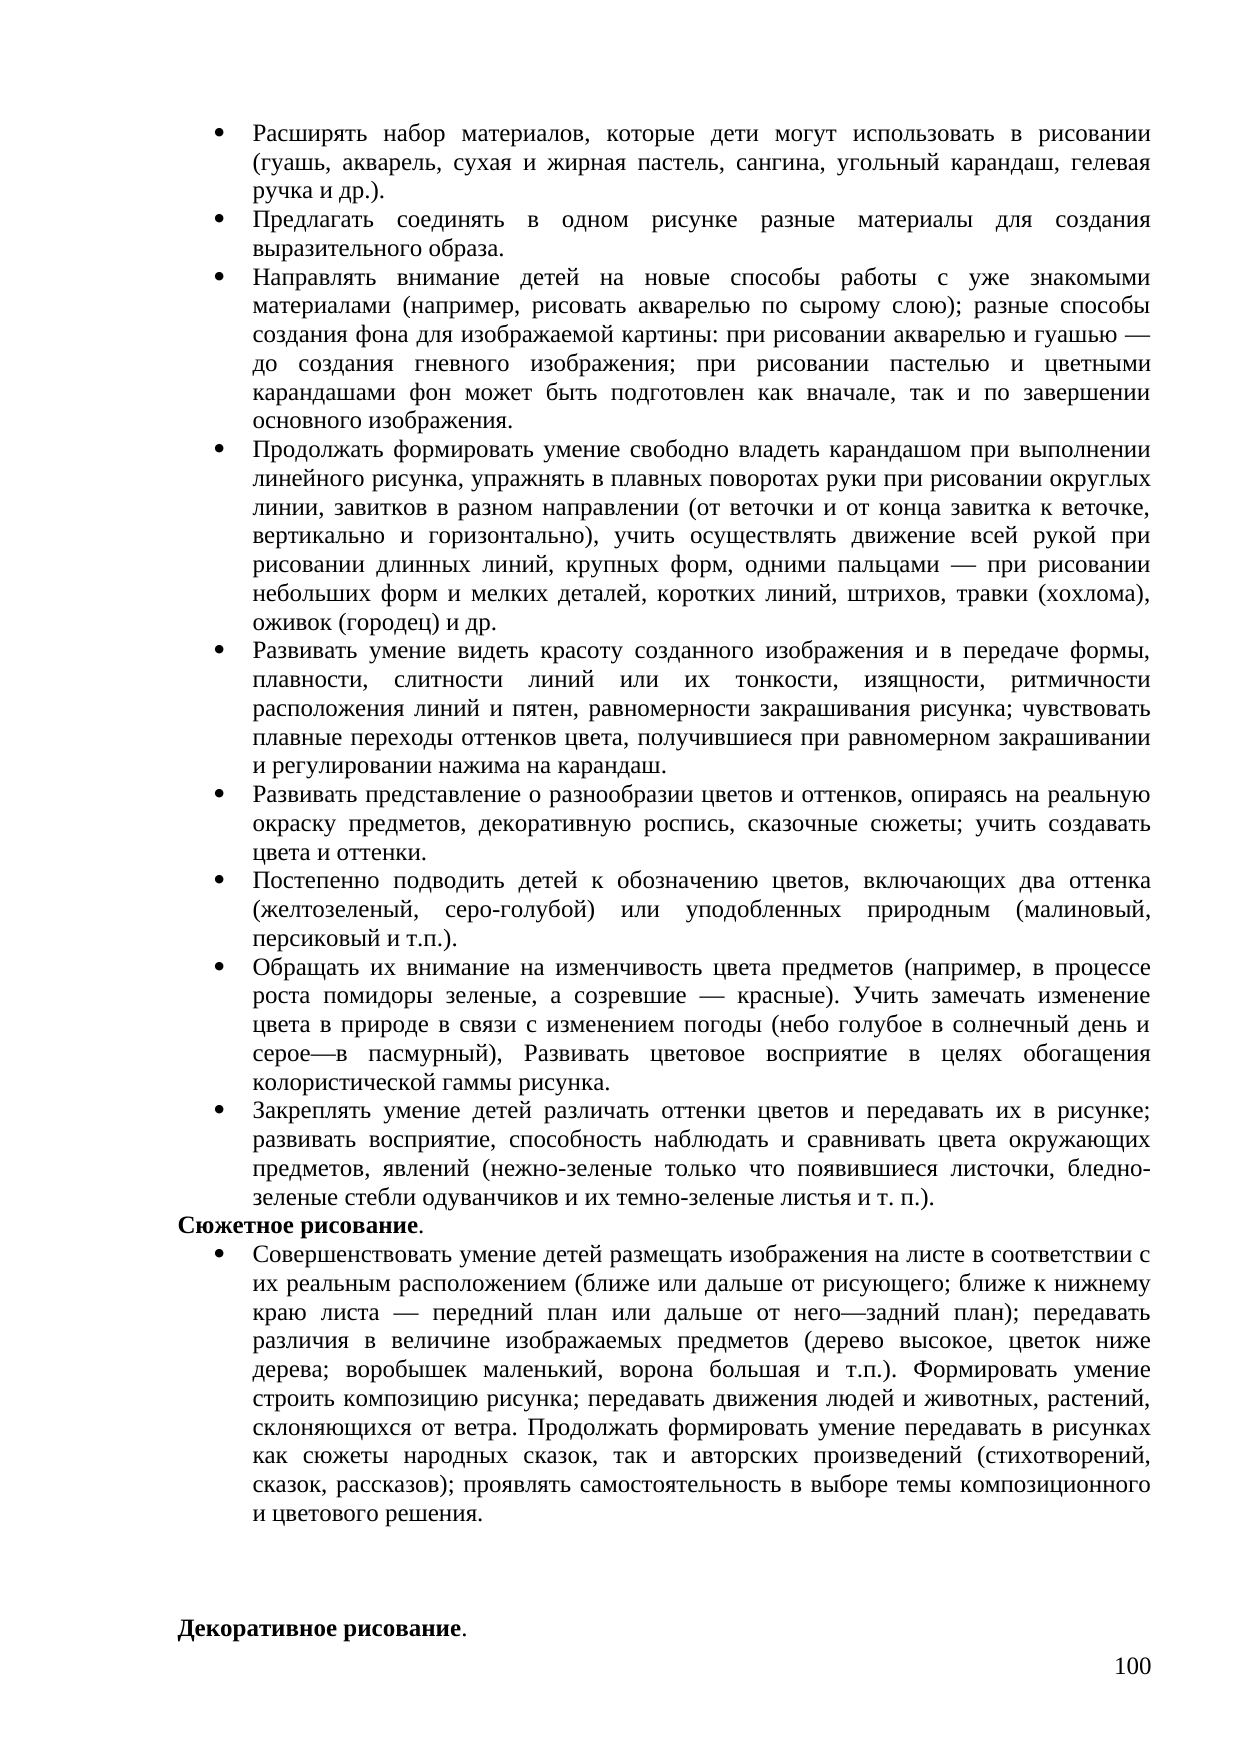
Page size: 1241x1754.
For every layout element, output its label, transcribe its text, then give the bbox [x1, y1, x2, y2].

text Декоративное рисование. [177, 1613, 1152, 1642]
list Расширять набор материалов, которые дети могут использовать в рисовании (гуашь, акварель, сухая и жирная пастель, сангина, угольный карандаш, гелевая ручка и др.). [215, 118, 1152, 204]
list Развивать умение видеть красоту созданного изображения и в передаче формы, плавности, слитности линий или их тонкости, изящности, ритмичности расположения линий и пятен, равномерности закрашивания рисунка; чувствовать плавные переходы оттенков цвета, получившиеся при равномерном закрашивании и регулировании нажима на карандаш. [215, 636, 1152, 779]
list Продолжать формировать умение свободно владеть карандашом при выполнении линейного рисунка, упражнять в плавных поворотах руки при рисовании округлых линии, завитков в разном направлении (от веточки и от конца завитка к веточке, вертикально и горизонтально), учить осуществлять движение всей рукой при рисовании длинных линий, крупных форм, одними пальцами — при рисовании небольших форм и мелких деталей, коротких линий, штрихов, травки (хохлома), оживок (городец) и др. [215, 434, 1152, 636]
list Совершенствовать умение детей размещать изображения на листе в соответствии с их реальным расположением (ближе или дальше от рисующего; ближе к нижнему краю листа — передний план или дальше от него—задний план); передавать различия в величине изображаемых предметов (дерево высокое, цветок ниже дерева; воробышек маленький, ворона большая и т.п.). Формировать умение строить композицию рисунка; передавать движения людей и животных, растений, склоняющихся от ветра. Продолжать формировать умение передавать в рисунках как сюжеты народных сказок, так и авторских произведений (стихотворений, сказок, рассказов); проявлять самостоятельность в выборе темы композиционного и цветового решения. [215, 1239, 1152, 1527]
text Сюжетное рисование. [177, 1211, 1152, 1239]
list Развивать представление о разнообразии цветов и оттенков, опираясь на реальную окраску предметов, декоративную роспись, сказочные сюжеты; учить создавать цвета и оттенки. [215, 779, 1152, 866]
list Обращать их внимание на изменчивость цвета предметов (например, в процессе роста помидоры зеленые, а созревшие — красные). Учить замечать изменение цвета в природе в связи с изменением погоды (небо голубое в солнечный день и серое—в пасмурный), Развивать цветовое восприятие в целях обогащения колористической гаммы рисунка. [215, 952, 1152, 1096]
list Направлять внимание детей на новые способы работы с уже знакомыми материалами (например, рисовать акварелью по сырому слою); разные способы создания фона для изображаемой картины: при рисовании акварелью и гуашью — до создания гневного изображения; при рисовании пастелью и цветными карандашами фон может быть подготовлен как вначале, так и по завершении основного изображения. [215, 262, 1152, 434]
list Предлагать соединять в одном рисунке разные материалы для создания выразительного образа. [215, 204, 1152, 262]
list Закреплять умение детей различать оттенки цветов и передавать их в рисунке; развивать восприятие, способность наблюдать и сравнивать цвета окружающих предметов, явлений (нежно-зеленые только что появившиеся листочки, бледно-зеленые стебли одуванчиков и их темно-зеленые листья и т. п.). [215, 1096, 1152, 1211]
list Постепенно подводить детей к обозначению цветов, включающих два оттенка (желтозеленый, серо-голубой) или уподобленных природным (малиновый, персиковый и т.п.). [215, 866, 1152, 952]
